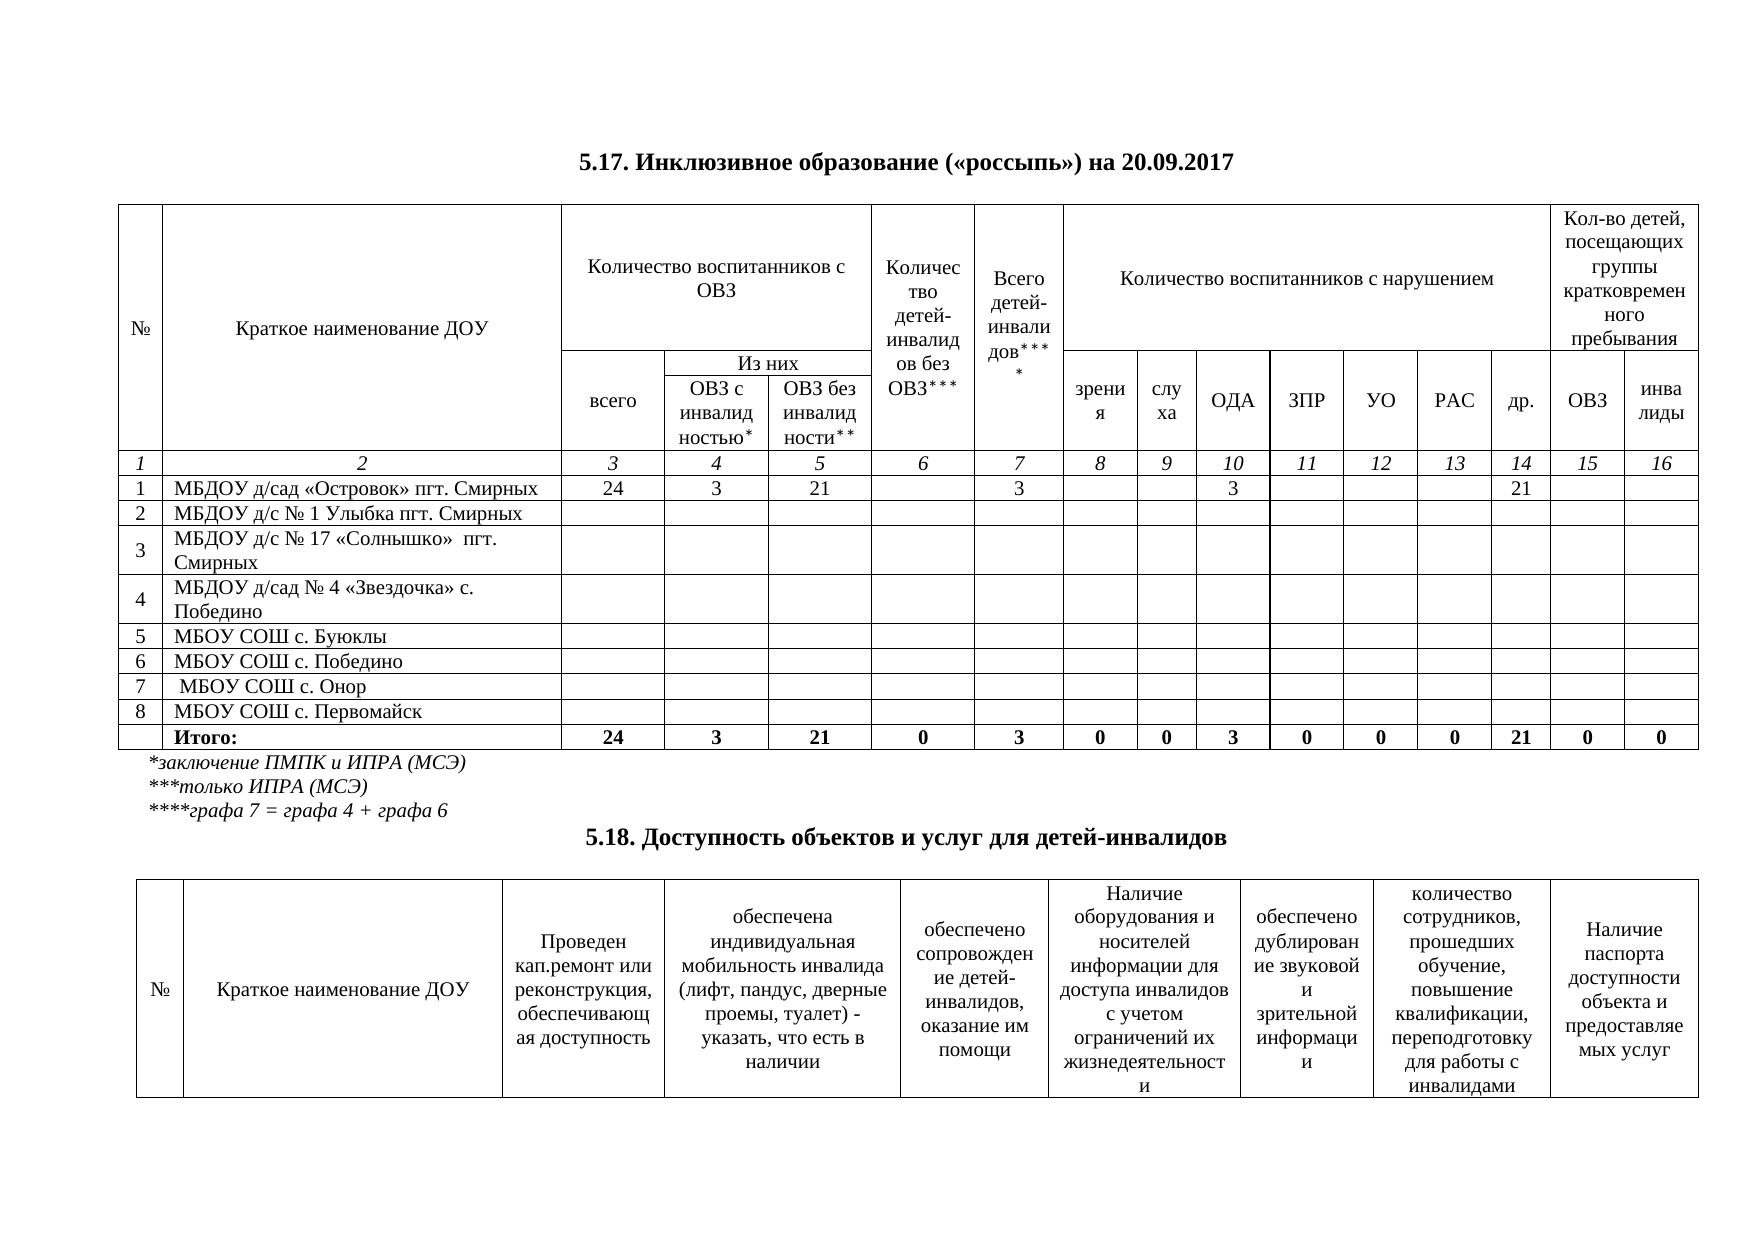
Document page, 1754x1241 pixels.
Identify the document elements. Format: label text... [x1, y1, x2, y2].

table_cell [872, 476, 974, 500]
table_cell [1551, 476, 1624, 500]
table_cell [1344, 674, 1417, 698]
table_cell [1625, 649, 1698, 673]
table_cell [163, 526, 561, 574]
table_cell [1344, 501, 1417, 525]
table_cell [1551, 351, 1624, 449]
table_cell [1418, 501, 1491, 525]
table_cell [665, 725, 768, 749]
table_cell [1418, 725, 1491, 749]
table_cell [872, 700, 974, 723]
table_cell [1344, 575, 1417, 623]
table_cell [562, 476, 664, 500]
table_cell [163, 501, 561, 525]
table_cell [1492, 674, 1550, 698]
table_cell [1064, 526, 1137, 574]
text 5.18. Доступность объектов и услуг для детей-инвалидов [148, 822, 1665, 851]
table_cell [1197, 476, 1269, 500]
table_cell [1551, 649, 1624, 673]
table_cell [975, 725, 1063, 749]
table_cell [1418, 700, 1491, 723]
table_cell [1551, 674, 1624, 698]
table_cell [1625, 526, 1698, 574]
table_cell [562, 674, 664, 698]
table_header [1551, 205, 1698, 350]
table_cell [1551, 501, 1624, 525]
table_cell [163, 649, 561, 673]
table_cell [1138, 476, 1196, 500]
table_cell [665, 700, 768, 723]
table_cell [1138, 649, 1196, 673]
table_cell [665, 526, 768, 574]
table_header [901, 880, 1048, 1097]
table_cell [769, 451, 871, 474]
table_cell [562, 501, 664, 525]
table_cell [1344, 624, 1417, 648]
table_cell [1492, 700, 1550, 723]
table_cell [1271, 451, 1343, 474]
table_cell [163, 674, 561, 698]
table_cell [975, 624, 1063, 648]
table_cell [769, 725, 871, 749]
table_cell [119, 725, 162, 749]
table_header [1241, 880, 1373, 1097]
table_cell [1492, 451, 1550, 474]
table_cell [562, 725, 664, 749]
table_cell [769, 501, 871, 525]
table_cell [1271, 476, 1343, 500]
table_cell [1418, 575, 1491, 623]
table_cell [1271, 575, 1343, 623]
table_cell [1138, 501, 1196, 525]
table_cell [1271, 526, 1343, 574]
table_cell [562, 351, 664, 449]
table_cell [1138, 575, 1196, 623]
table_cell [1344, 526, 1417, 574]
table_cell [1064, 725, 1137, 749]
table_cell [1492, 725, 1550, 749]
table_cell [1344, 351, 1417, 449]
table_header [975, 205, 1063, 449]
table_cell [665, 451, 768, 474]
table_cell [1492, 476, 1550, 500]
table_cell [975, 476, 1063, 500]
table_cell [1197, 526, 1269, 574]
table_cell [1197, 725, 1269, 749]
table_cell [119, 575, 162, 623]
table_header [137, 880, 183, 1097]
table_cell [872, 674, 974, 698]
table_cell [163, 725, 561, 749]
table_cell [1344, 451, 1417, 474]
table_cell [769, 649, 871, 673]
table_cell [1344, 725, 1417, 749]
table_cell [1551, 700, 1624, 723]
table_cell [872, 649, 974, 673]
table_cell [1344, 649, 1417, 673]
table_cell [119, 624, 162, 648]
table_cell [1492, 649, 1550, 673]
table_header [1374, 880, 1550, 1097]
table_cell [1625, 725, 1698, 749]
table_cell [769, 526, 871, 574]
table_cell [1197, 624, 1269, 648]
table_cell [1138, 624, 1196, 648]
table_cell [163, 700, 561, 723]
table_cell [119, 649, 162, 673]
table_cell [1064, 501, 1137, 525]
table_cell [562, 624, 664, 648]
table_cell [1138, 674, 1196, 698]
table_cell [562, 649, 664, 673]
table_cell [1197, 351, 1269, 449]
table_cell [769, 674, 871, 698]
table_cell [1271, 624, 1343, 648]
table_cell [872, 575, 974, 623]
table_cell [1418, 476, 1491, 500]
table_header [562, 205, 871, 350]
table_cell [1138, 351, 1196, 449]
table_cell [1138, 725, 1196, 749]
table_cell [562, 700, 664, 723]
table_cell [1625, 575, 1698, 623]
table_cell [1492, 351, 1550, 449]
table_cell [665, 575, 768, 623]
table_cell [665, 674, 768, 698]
text ****графа 7 = графа 4 + графа 6 [148, 798, 1665, 822]
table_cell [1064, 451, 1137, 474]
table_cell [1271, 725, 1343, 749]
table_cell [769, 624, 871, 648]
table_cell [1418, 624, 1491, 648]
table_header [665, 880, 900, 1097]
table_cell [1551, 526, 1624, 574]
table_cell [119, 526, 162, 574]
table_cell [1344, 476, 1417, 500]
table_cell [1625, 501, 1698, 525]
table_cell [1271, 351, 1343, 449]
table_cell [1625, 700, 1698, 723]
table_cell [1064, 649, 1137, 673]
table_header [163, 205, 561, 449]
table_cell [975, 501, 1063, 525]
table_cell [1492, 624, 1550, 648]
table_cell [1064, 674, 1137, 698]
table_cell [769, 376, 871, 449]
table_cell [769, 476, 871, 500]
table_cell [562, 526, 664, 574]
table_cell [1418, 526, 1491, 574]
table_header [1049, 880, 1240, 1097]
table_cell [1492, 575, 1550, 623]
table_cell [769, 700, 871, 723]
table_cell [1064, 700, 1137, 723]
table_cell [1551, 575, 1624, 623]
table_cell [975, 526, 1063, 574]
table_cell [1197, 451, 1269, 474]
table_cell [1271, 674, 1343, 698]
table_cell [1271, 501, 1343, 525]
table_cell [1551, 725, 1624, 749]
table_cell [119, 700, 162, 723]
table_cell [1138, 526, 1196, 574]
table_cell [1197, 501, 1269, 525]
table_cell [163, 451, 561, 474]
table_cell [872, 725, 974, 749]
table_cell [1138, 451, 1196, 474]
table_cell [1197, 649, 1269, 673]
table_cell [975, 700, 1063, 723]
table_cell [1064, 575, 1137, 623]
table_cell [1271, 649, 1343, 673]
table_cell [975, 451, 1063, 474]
text ***только ИПРА (МСЭ) [148, 774, 1665, 798]
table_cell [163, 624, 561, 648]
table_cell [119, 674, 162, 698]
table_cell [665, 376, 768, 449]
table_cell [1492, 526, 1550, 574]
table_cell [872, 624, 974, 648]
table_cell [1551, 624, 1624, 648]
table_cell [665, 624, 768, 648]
text 5.17. Инклюзивное образование («россыпь») на 20.09.2017 [148, 147, 1665, 176]
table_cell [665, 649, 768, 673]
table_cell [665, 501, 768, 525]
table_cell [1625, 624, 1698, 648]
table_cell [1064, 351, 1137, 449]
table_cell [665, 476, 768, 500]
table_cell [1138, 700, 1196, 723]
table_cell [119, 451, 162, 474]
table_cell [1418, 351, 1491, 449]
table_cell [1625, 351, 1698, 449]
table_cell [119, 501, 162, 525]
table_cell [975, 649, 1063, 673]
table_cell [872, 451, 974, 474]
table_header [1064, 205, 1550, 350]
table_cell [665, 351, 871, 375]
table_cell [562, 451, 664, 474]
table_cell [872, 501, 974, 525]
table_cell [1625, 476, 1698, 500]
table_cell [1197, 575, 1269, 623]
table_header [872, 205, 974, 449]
text *заключение ПМПК и ИПРА (МСЭ) [148, 750, 1665, 774]
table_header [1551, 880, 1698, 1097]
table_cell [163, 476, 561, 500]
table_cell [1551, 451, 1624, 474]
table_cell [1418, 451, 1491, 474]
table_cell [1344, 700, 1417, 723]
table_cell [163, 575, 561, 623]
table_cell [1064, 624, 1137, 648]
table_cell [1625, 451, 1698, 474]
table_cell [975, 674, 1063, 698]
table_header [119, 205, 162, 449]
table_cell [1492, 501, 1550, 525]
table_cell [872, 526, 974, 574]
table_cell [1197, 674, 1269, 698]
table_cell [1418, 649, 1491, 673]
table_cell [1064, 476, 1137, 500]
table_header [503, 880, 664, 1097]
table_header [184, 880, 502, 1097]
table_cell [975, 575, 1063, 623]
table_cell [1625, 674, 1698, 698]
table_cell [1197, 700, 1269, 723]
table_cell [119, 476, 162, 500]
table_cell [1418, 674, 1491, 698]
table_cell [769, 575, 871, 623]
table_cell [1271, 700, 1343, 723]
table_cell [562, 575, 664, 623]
